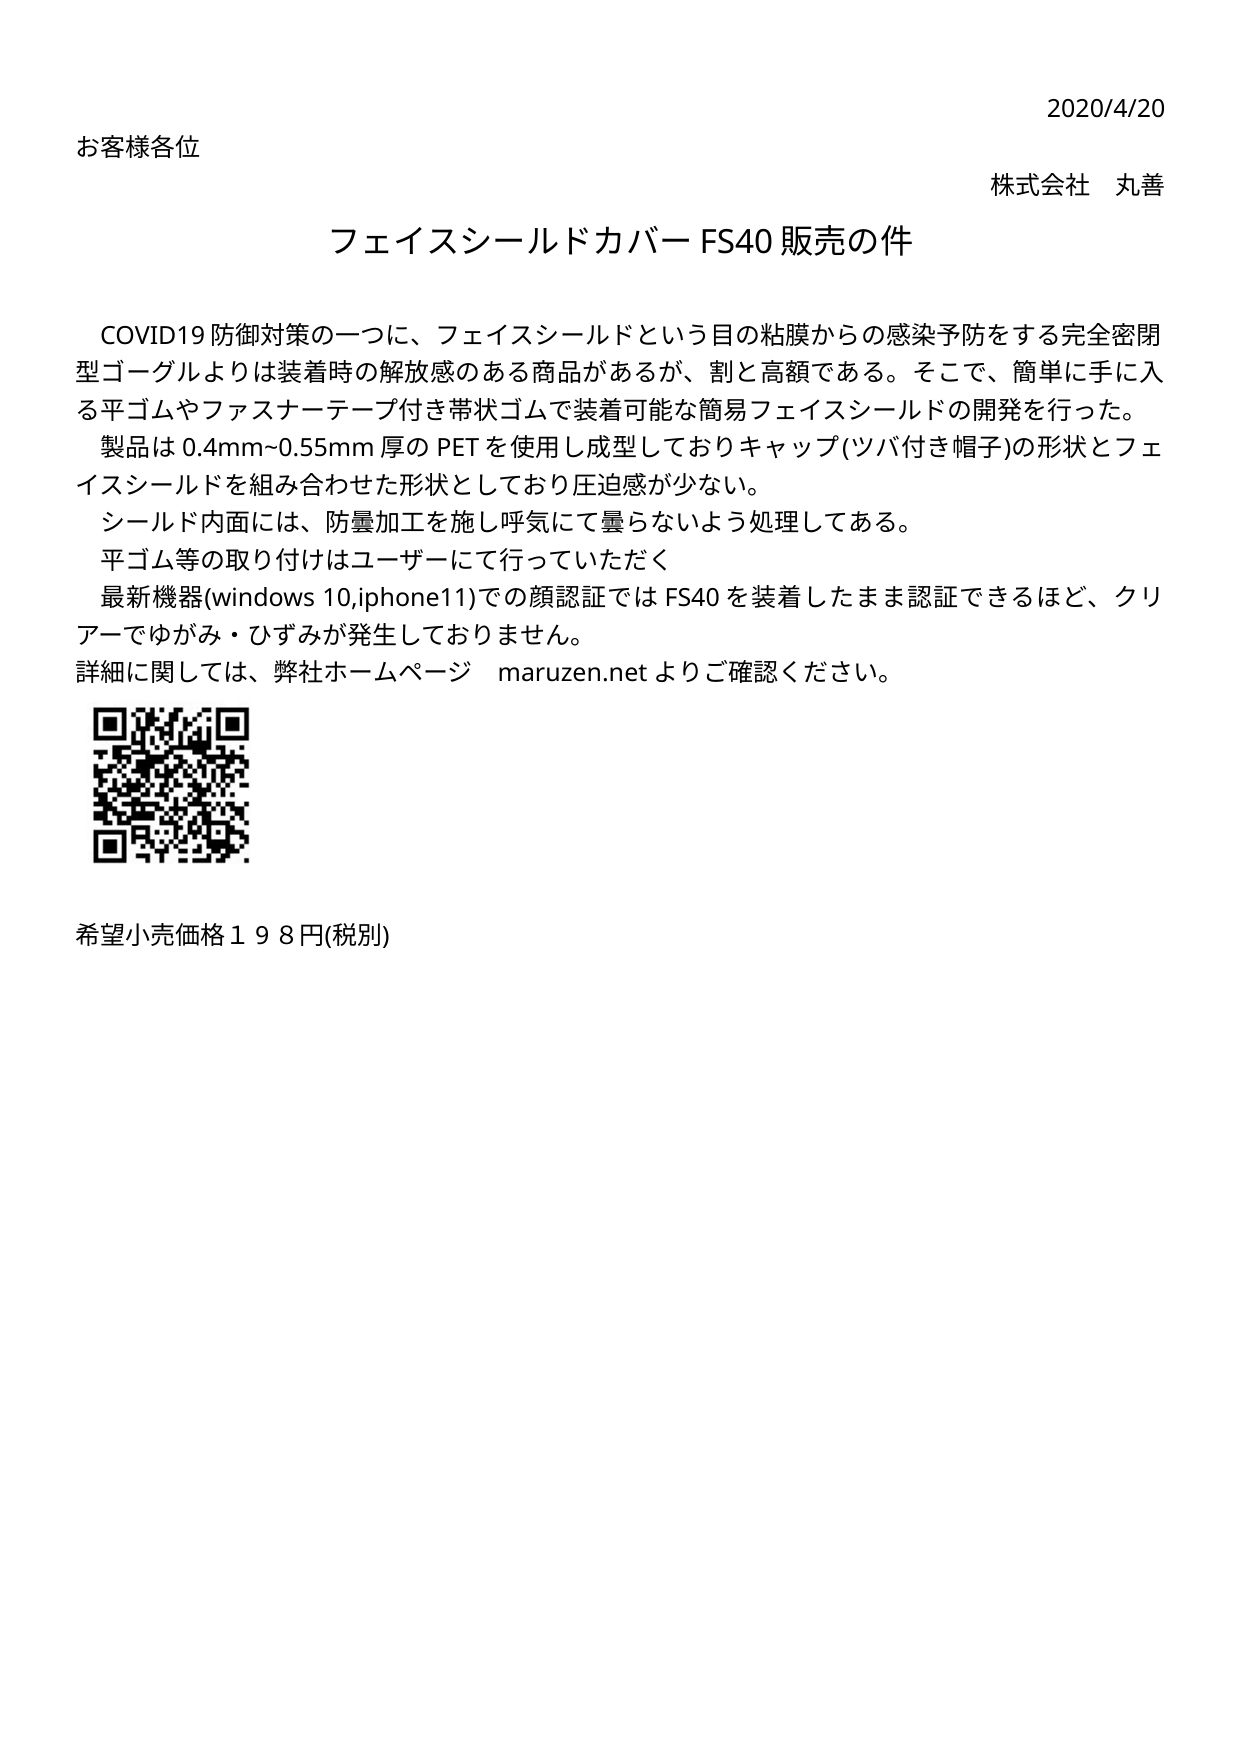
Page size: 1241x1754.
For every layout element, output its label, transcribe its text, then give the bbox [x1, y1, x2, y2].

text 製品は0.4mm~0.55mm厚のPETを使用し成型しておりキャップ(ツバ付き帽子)の形状とフェイスシールドを組み合わせた形状としており圧迫感が少ない。 [75, 427, 1165, 502]
text 2020/4/20 [75, 89, 1165, 127]
picture [75, 689, 268, 882]
text COVID19防御対策の一つに、フェイスシールドという目の粘膜からの感染予防をする完全密閉型ゴーグルよりは装着時の解放感のある商品があるが、割と高額である。そこで、簡単に手に入る平ゴムやファスナーテープ付き帯状ゴムで装着可能な簡易フェイスシールドの開発を行った。 [75, 314, 1165, 427]
text 詳細に関しては、弊社ホームページ maruzen.net よりご確認ください。 [75, 652, 1165, 689]
text シールド内面には、防曇加工を施し呼気にて曇らないよう処理してある。 [75, 502, 1165, 539]
text フェイスシールドカバーFS40販売の件 [75, 202, 1165, 277]
text 平ゴム等の取り付けはユーザーにて行っていただく [75, 539, 1165, 577]
text 希望小売価格１9８円(税別) [75, 914, 1165, 952]
text お客様各位 [75, 127, 1165, 164]
text 株式会社 丸善 [75, 164, 1165, 202]
text 最新機器(windows 10,iphone11)での顔認証ではFS40を装着したまま認証できるほど、クリアーでゆがみ・ひずみが発生しておりません。 [75, 577, 1165, 652]
